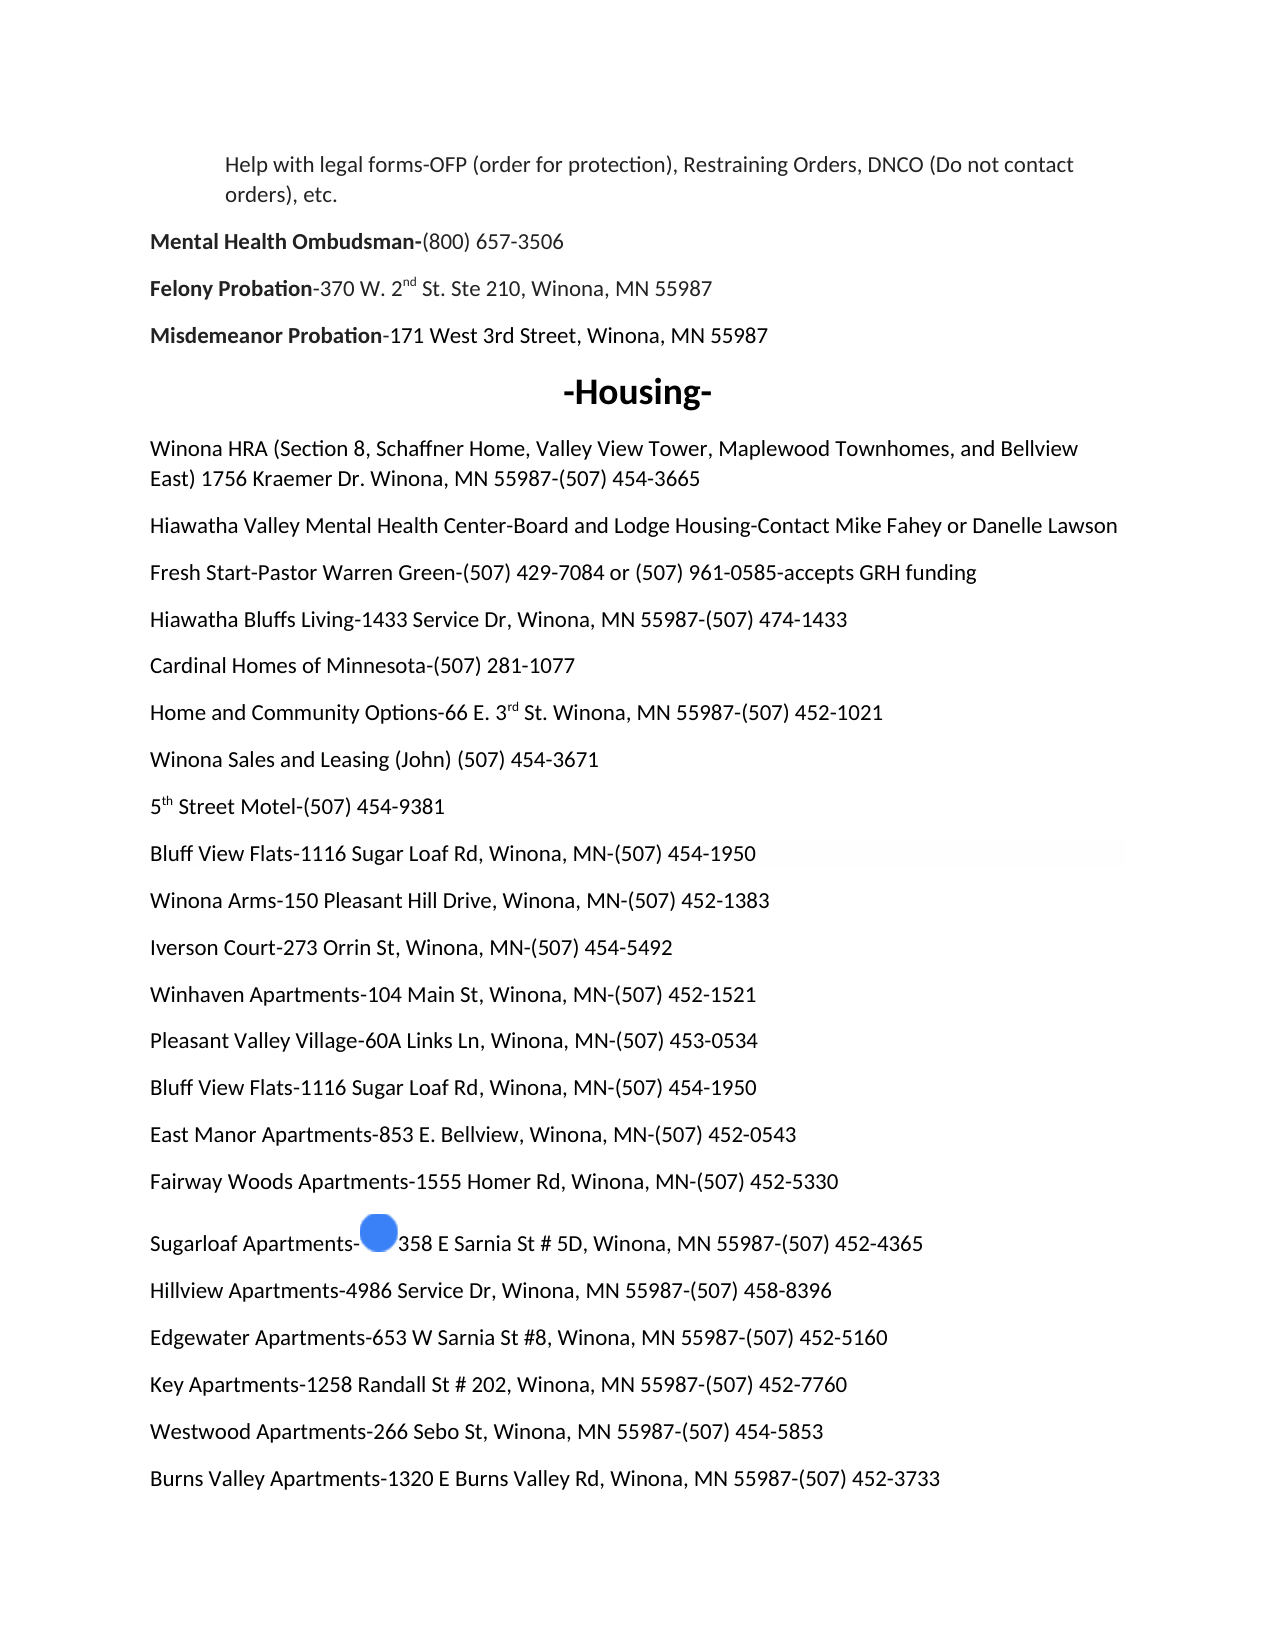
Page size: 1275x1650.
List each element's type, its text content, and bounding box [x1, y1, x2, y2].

text Hillview Apartments-4986 Service Dr, Winona, MN 55987-(507) 458-8396 [150, 1276, 1125, 1304]
text Pleasant Valley Village-60A Links Ln, Winona, MN-(507) 453-0534 [150, 1027, 1125, 1054]
text Winona Arms-150 Pleasant Hill Drive, Winona, MN-(507) 452-1383 [150, 886, 1125, 914]
text 5th Street Motel-(507) 454-9381 [150, 792, 1125, 820]
text Key Apartments-1258 Randall St # 202, Winona, MN 55987-(507) 452-7760 [150, 1370, 1125, 1398]
text Bluff View Flats-1116 Sugar Loaf Rd, Winona, MN-(507) 454-1950 [150, 839, 1125, 867]
text Iverson Court-273 Orrin St, Winona, MN-(507) 454-5492 [150, 933, 1125, 961]
text Bluff View Flats-1116 Sugar Loaf Rd, Winona, MN-(507) 454-1950 [150, 1073, 1125, 1101]
text Fresh Start-Pastor Warren Green-(507) 429-7084 or (507) 961-0585-accepts GRH funding [150, 558, 1125, 586]
picture [360, 1214, 398, 1252]
text -Housing- [150, 368, 1125, 413]
text Burns Valley Apartments-1320 E Burns Valley Rd, Winona, MN 55987-(507) 452-3733 [150, 1464, 1125, 1492]
text East Manor Apartments-853 E. Bellview, Winona, MN-(507) 452-0543 [150, 1120, 1125, 1148]
text Westwood Apartments-266 Sebo St, Winona, MN 55987-(507) 454-5853 [150, 1417, 1125, 1445]
text Hiawatha Valley Mental Health Center-Board and Lodge Housing-Contact Mike Fahey or Danelle Lawson [150, 511, 1125, 539]
text Mental Health Ombudsman-(800) 657-3506 [150, 227, 1125, 255]
text Sugarloaf Apartments-358 E Sarnia St # 5D, Winona, MN 55987-(507) 452-4365 [150, 1214, 1125, 1257]
text Winhaven Apartments-104 Main St, Winona, MN-(507) 452-1521 [150, 980, 1125, 1008]
text Hiawatha Bluffs Living-1433 Service Dr, Winona, MN 55987-(507) 474-1433 [150, 605, 1125, 633]
text Winona HRA (Section 8, Schaffner Home, Valley View Tower, Maplewood Townhomes, and Bellview East) 1756 Kraemer Dr. Winona, MN 55987-(507) 454-3665 [150, 434, 1125, 492]
text Help with legal forms-OFP (order for protection), Restraining Orders, DNCO (Do not contact orders), etc. [225, 150, 1125, 208]
text Home and Community Options-66 E. 3rd St. Winona, MN 55987-(507) 452-1021 [150, 698, 1125, 726]
text Felony Probation-370 W. 2nd St. Ste 210, Winona, MN 55987 [150, 274, 1125, 302]
text Misdemeanor Probation-171 West 3rd Street, Winona, MN 55987 [150, 321, 1125, 349]
text Cardinal Homes of Minnesota-(507) 281-1077 [150, 652, 1125, 679]
text Edgewater Apartments-653 W Sarnia St #8, Winona, MN 55987-(507) 452-5160 [150, 1323, 1125, 1351]
text Fairway Woods Apartments-1555 Homer Rd, Winona, MN-(507) 452-5330 [150, 1167, 1125, 1195]
text Winona Sales and Leasing (John) (507) 454-3671 [150, 745, 1125, 773]
